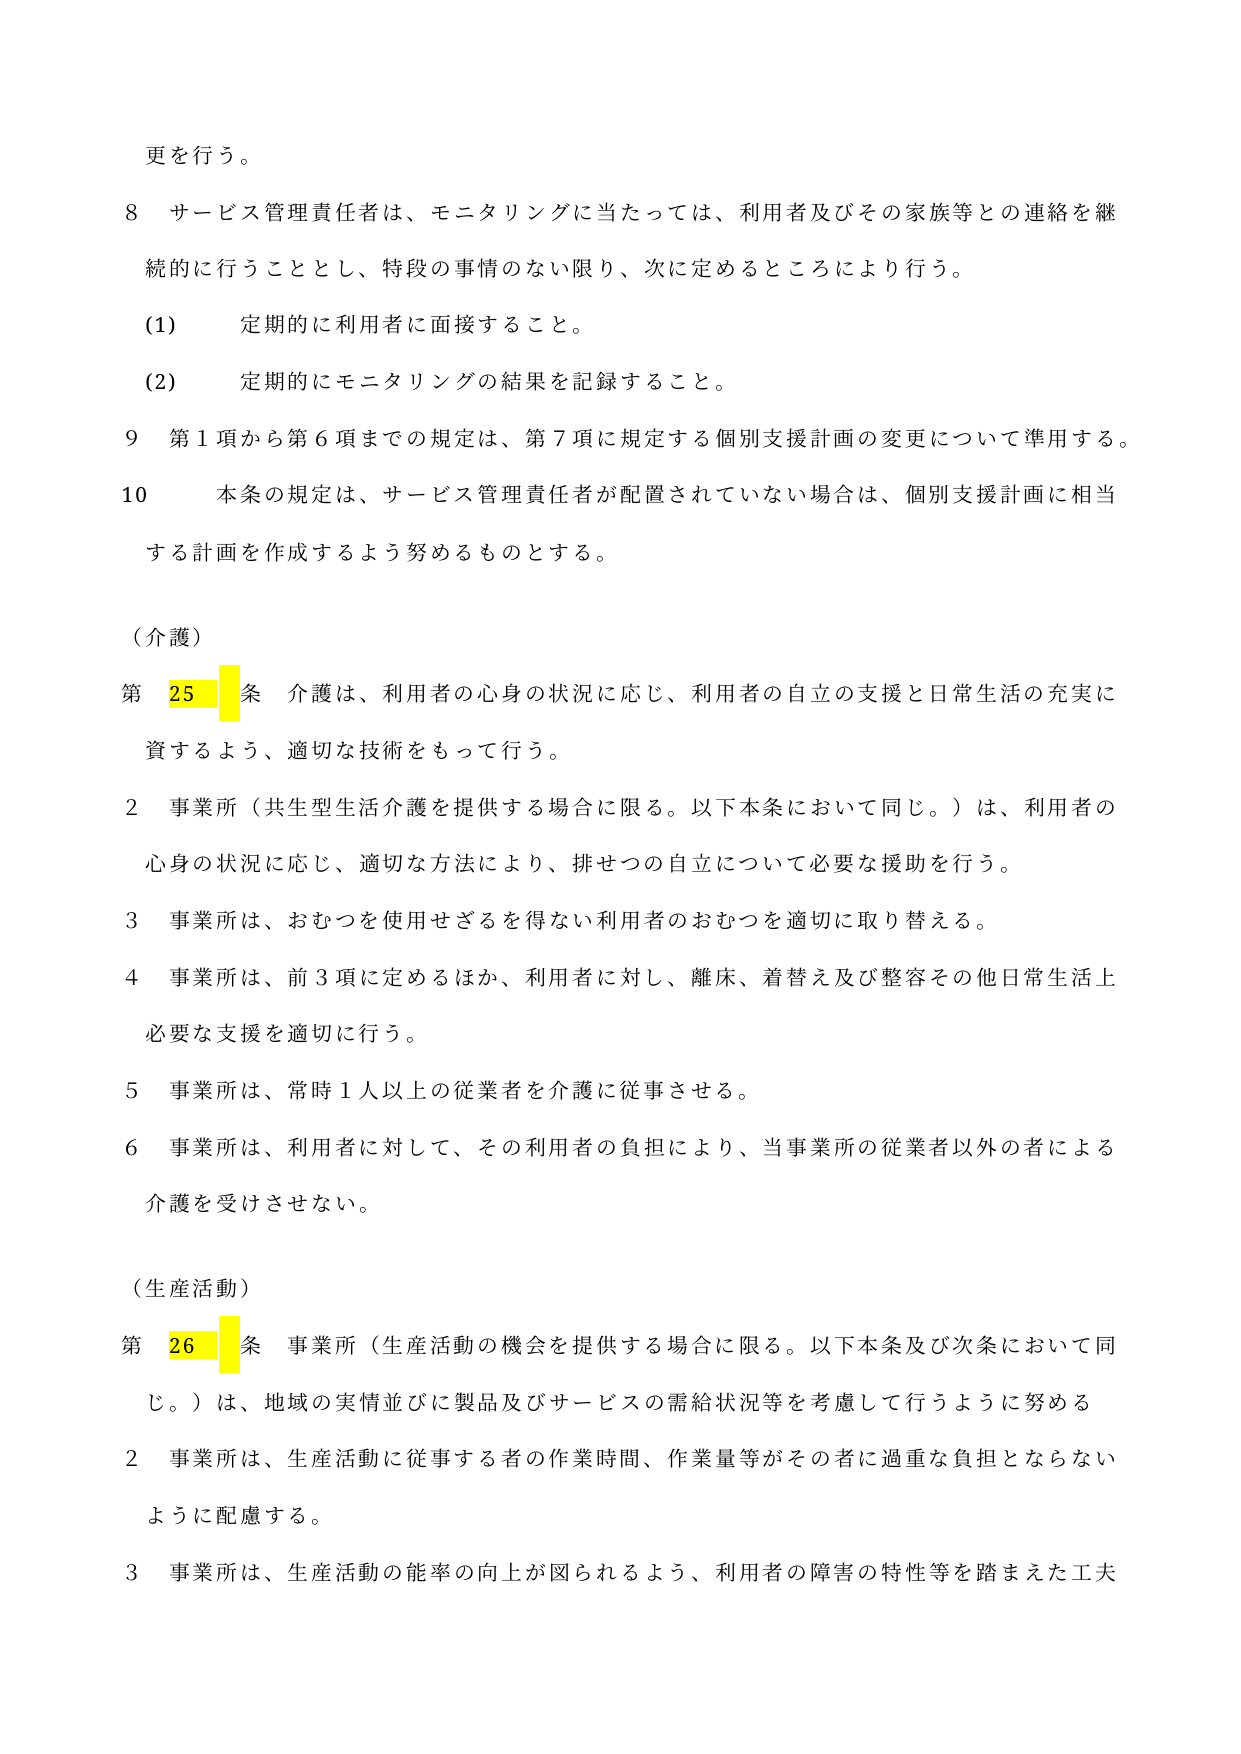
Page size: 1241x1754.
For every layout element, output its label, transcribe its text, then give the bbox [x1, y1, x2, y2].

text 10 本条の規定は、サービス管理責任者が配置されていない場合は、個別支援計画に相当する計画を作成するよう努めるものとする。 [121, 466, 1119, 579]
text （生産活動） [121, 1259, 1119, 1316]
text ９ 第１項から第６項までの規定は、第７項に規定する個別支援計画の変更について準用する。 [121, 409, 1119, 466]
text （介護） [121, 608, 1119, 664]
text 第26条 事業所（生産活動の機会を提供する場合に限る。以下本条及び次条において同じ。）は、地域の実情並びに製品及びサービスの需給状況等を考慮して行うように努める [121, 1316, 1119, 1429]
text ２ 事業所は、生産活動に従事する者の作業時間、作業量等がその者に過重な負担とならないように配慮する。 [121, 1429, 1119, 1543]
text ５ 事業所は、常時１人以上の従業者を介護に従事させる。 [121, 1061, 1119, 1118]
text (2) 定期的にモニタリングの結果を記録すること。 [121, 353, 1119, 409]
text ３ 事業所は、おむつを使用せざるを得ない利用者のおむつを適切に取り替える。 [121, 891, 1119, 948]
text ８ サービス管理責任者は、モニタリングに当たっては、利用者及びその家族等との連絡を継続的に行うこととし、特段の事情のない限り、次に定めるところにより行う。 [121, 183, 1119, 296]
text ２ 事業所（共生型生活介護を提供する場合に限る。以下本条において同じ。）は、利用者の心身の状況に応じ、適切な方法により、排せつの自立について必要な援助を行う。 [121, 778, 1119, 891]
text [121, 1543, 1119, 1599]
text (1) 定期的に利用者に面接すること。 [121, 296, 1119, 353]
text ６ 事業所は、利用者に対して、その利用者の負担により、当事業所の従業者以外の者による介護を受けさせない。 [121, 1118, 1119, 1231]
text ４ 事業所は、前３項に定めるほか、利用者に対し、離床、着替え及び整容その他日常生活上必要な支援を適切に行う。 [121, 948, 1119, 1061]
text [121, 126, 1119, 183]
text 第25条 介護は、利用者の心身の状況に応じ、利用者の自立の支援と日常生活の充実に資するよう、適切な技術をもって行う。 [121, 664, 1119, 778]
